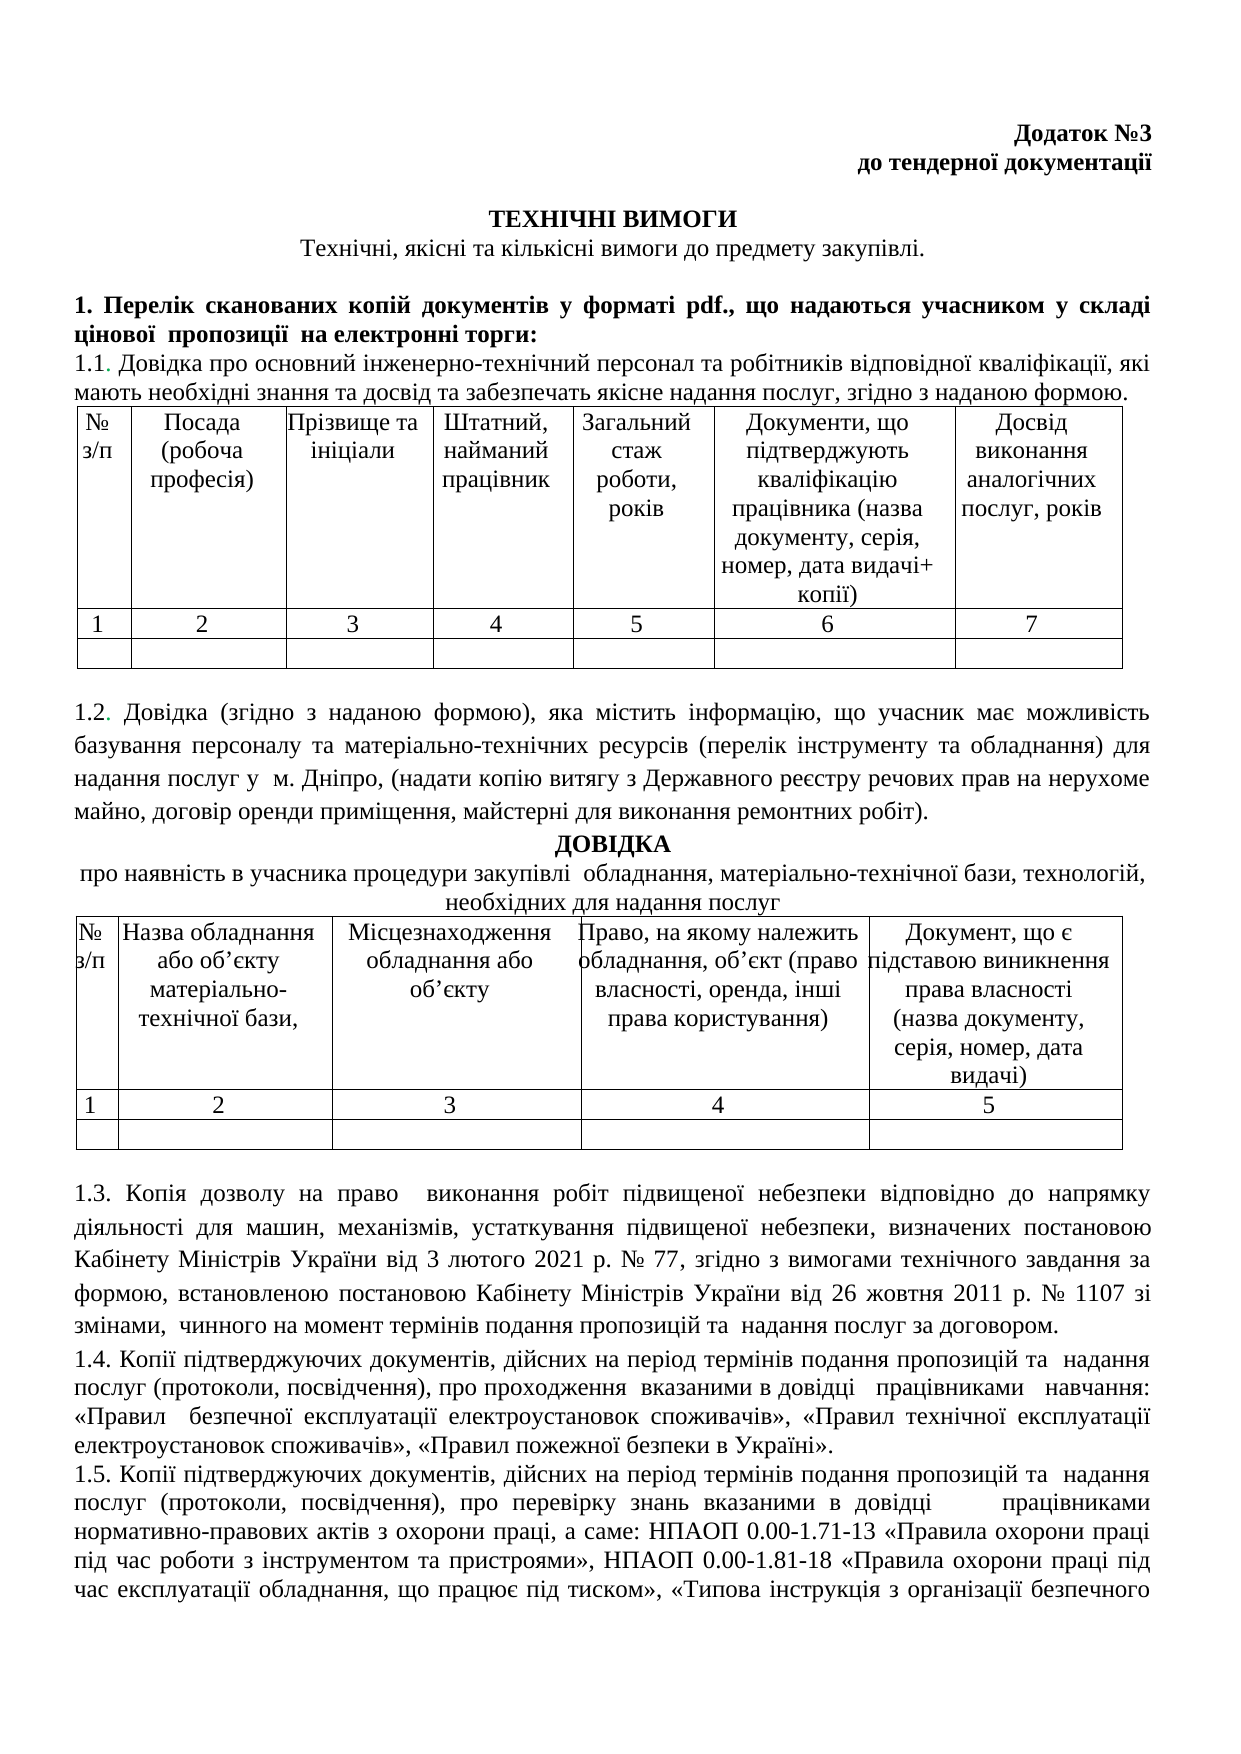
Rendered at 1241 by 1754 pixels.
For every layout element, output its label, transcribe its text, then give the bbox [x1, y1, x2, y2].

text про наявність в учасника процедури закупівлі обладнання, матеріально-технічної бази, технологій, необхідних для надання послуг [781, 858, 1152, 916]
table_header Прізвище та ініціали [287, 407, 433, 608]
table_cell 7 [956, 609, 1122, 638]
table_header Загальний стаж роботи, років [574, 407, 714, 608]
table_cell [287, 639, 433, 667]
table_cell 4 [434, 609, 573, 638]
text 1.1. Довідка про основний інженерно-технічний персонал та робітників відповідної кваліфікації, які мають необхідні знання та досвід та забезпечать якісне надання послуг, згідно з наданою формою. [74, 348, 1152, 406]
table_header Документи, що підтверджують кваліфікацію працівника (назва документу, серія, номер, дата видачі+ копії) [715, 407, 955, 608]
table_cell [870, 1120, 1122, 1149]
table_cell [574, 639, 714, 667]
table_cell [715, 639, 955, 667]
table_cell [119, 1120, 332, 1149]
table_cell 4 [582, 1090, 869, 1119]
text Технічні, якісні та кількісні вимоги до предмету закупівлі. [74, 233, 1152, 262]
table_cell 3 [333, 1090, 581, 1119]
table_header № з/п [78, 407, 131, 608]
table_cell 2 [132, 609, 286, 638]
table_cell [956, 639, 1122, 667]
text про наявність в учасника процедури закупівлі обладнання, матеріально-технічної бази, технологій, необхідних для надання послуг [74, 858, 445, 916]
table_cell 3 [287, 609, 433, 638]
text Додаток №3 [74, 118, 1152, 147]
table_header Місцезнаходження обладнання або об’єкту [333, 917, 581, 1089]
table_cell [78, 639, 131, 667]
table_cell [132, 639, 286, 667]
table_header Посада (робоча професія) [132, 407, 286, 608]
table_cell 6 [715, 609, 955, 638]
table_cell [582, 1120, 869, 1149]
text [74, 1459, 1152, 1602]
text 1.2. Довідка (згідно з наданою формою), яка містить інформацію, що учасник має можливість базування персоналу та матеріально-технічних ресурсів (перелік інструменту та обладнання) для надання послуг у м. Дніпро, (надати копію витягу з Державного реєстру речових прав на нерухоме майно, договір оренди приміщення, майстерні для виконання ремонтних робіт). [74, 697, 1152, 825]
table_cell [77, 1120, 118, 1149]
table_cell [333, 1120, 581, 1149]
table_cell [434, 639, 573, 667]
table_cell 5 [574, 609, 714, 638]
text 1.4. Копії підтверджуючих документів, дійсних на період термінів подання пропозицій та надання послуг (протоколи, посвідчення), про проходження вказаними в довідці працівниками навчання: «Правил безпечної експлуатації електроустановок споживачів», «Правил технічної експлуатації електроустановок споживачів», «Правил пожежної безпеки в Україні». [74, 1344, 1152, 1459]
table_header Досвід виконання аналогічних послуг, років [956, 407, 1122, 608]
table_cell 1 [77, 1090, 118, 1119]
table_header Документ, що є підставою виникнення права власності (назва документу, серія, номер, дата видачі) [870, 917, 1122, 1089]
table_header Назва обладнання або об’єкту матеріально-технічної бази, [119, 917, 332, 1089]
table_cell 5 [870, 1090, 1122, 1119]
table_header Штатний, найманий працівник [434, 407, 573, 608]
text ДОВІДКА [74, 829, 1152, 858]
text ТЕХНІЧНІ ВИМОГИ [74, 204, 1152, 233]
table_header Право, на якому належить обладнання, об’єкт (право власності, оренда, інші права користування) [582, 917, 869, 1089]
table_cell 1 [78, 609, 131, 638]
text 1. Перелік сканованих копій документів у форматі pdf., що надаються учасником у складі цінової пропозиції на електронні торги: [74, 291, 1152, 348]
table_header № з/п [77, 917, 118, 1089]
text до тендерної документації [74, 147, 1152, 176]
text 1.3. Копія дозволу на право виконання робіт підвищеної небезпеки відповідно до напрямку діяльності для машин, механізмів, устаткування підвищеної небезпеки, визначених постановою Кабінету Міністрів України від 3 лютого 2021 р. № 77, згідно з вимогами технічного завдання за формою, встановленою постановою Кабінету Міністрів України від 26 жовтня 2011 р. № 1107 зі змінами, чинного на момент термінів подання пропозицій та надання послуг за договором. [74, 1178, 1152, 1339]
table_cell 2 [119, 1090, 332, 1119]
